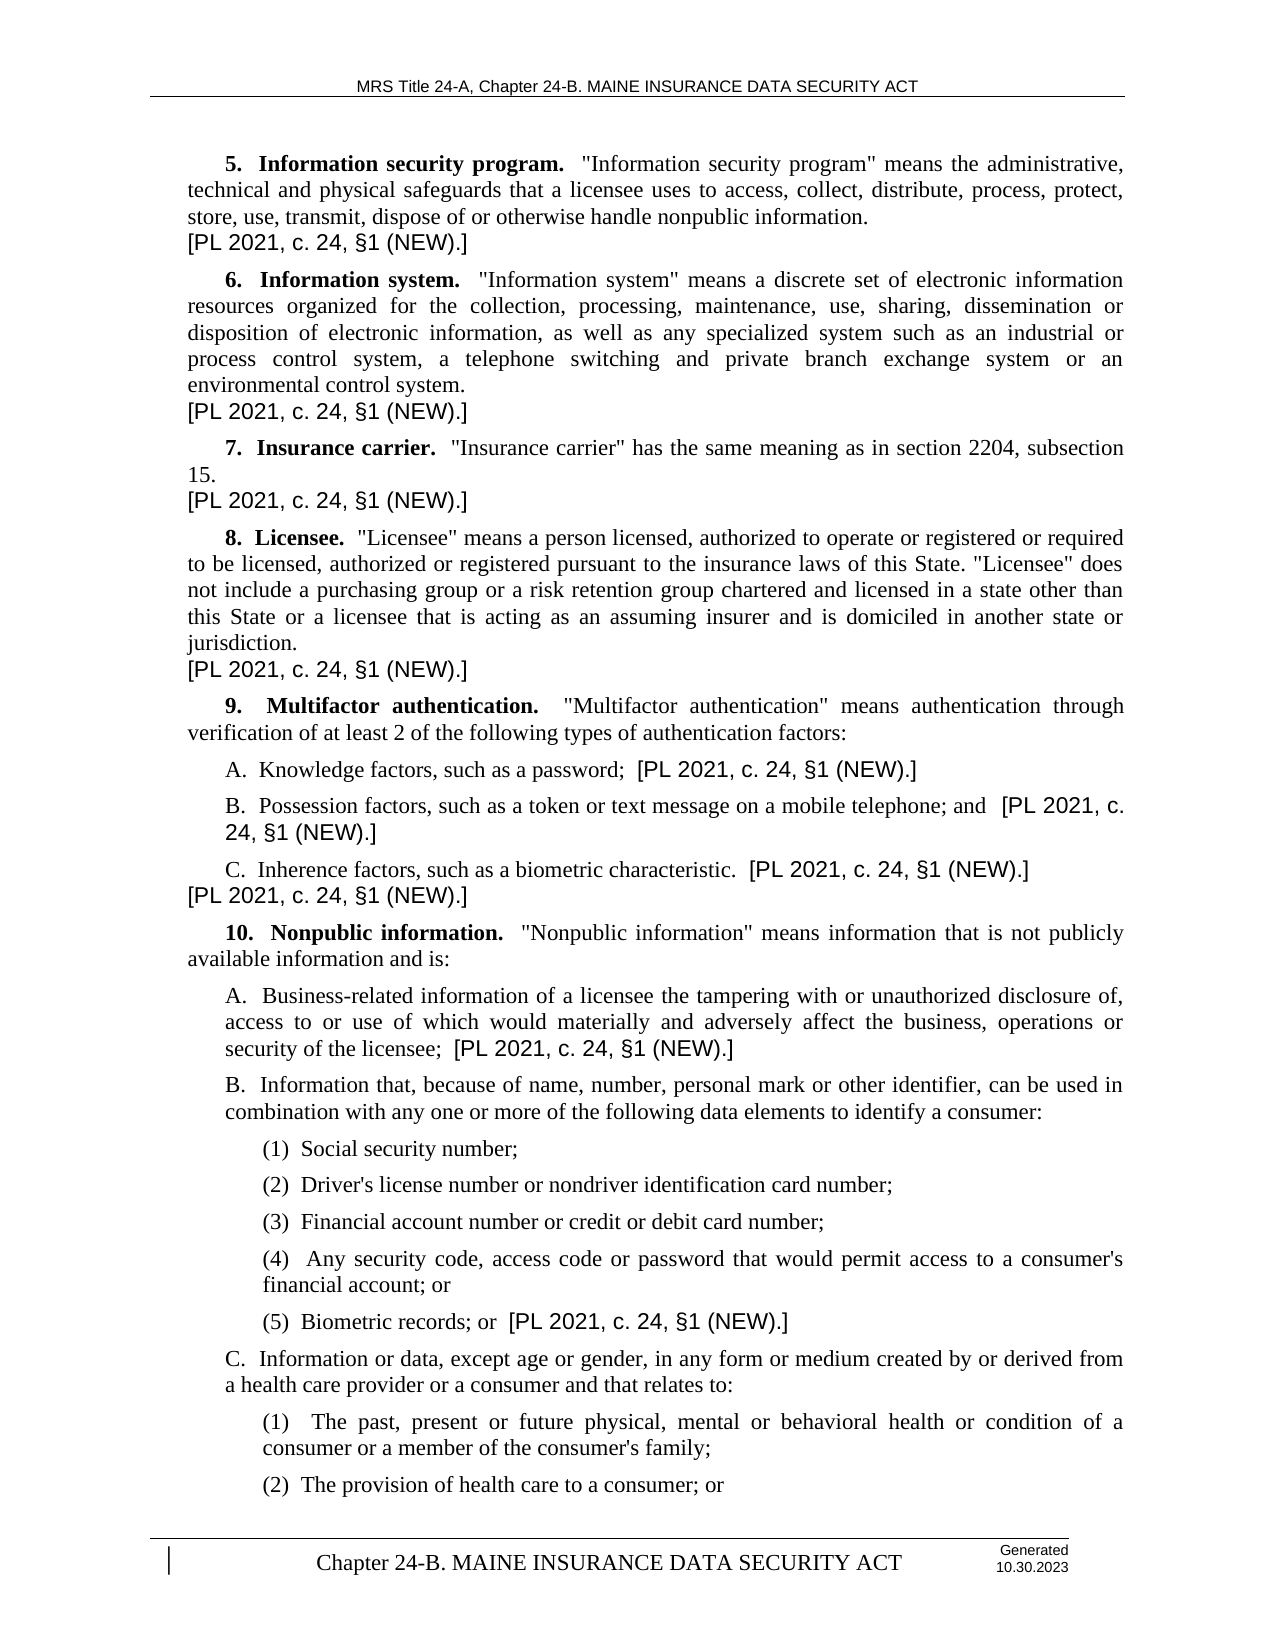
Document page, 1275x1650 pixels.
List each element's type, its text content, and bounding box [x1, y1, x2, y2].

text (2) The provision of health care to a consumer; or [262, 1471, 1125, 1498]
text [PL 2021, c. 24, §1 (NEW).] [187, 229, 1125, 255]
text A. Knowledge factors, such as a password; [PL 2021, c. 24, §1 (NEW).] [225, 756, 1125, 782]
text (1) Social security number; [262, 1135, 1125, 1161]
text 5. Information security program. "Information security program" means the administrative, technical and physical safeguards that a licensee uses to access, collect, distribute, process, protect, store, use, transmit, dispose of or otherwise handle nonpublic information. [187, 150, 1125, 229]
text 8. Licensee. "Licensee" means a person licensed, authorized to operate or registered or required to be licensed, authorized or registered pursuant to the insurance laws of this State. "Licensee" does not include a purchasing group or a risk retention group chartered and licensed in a state other than this State or a licensee that is acting as an assuming insurer and is domiciled in another state or jurisdiction. [187, 524, 1125, 656]
text (4) Any security code, access code or password that would permit access to a consumer's financial account; or [262, 1245, 1125, 1298]
text (5) Biometric records; or [PL 2021, c. 24, §1 (NEW).] [262, 1308, 1125, 1334]
text B. Information that, because of name, number, personal mark or other identifier, can be used in combination with any one or more of the following data elements to identify a consumer: [225, 1072, 1125, 1124]
text (2) Driver's license number or nondriver identification card number; [262, 1171, 1125, 1198]
text [PL 2021, c. 24, §1 (NEW).] [187, 398, 1125, 424]
text C. Information or data, except age or gender, in any form or medium created by or derived from a health care provider or a consumer and that relates to: [225, 1345, 1125, 1398]
text 6. Information system. "Information system" means a discrete set of electronic information resources organized for the collection, processing, maintenance, use, sharing, dissemination or disposition of electronic information, as well as any specialized system such as an industrial or process control system, a telephone switching and private branch exchange system or an environmental control system. [187, 266, 1125, 398]
text [PL 2021, c. 24, §1 (NEW).] [187, 882, 1125, 908]
text A. Business-related information of a licensee the tampering with or unauthorized disclosure of, access to or use of which would materially and adversely affect the business, operations or security of the licensee; [PL 2021, c. 24, §1 (NEW).] [225, 982, 1125, 1061]
text [PL 2021, c. 24, §1 (NEW).] [187, 656, 1125, 682]
text (3) Financial account number or credit or debit card number; [262, 1208, 1125, 1234]
text C. Inherence factors, such as a biometric characteristic. [PL 2021, c. 24, §1 (NEW).] [225, 856, 1125, 882]
text 9. Multifactor authentication. "Multifactor authentication" means authentication through verification of at least 2 of the following types of authentication factors: [187, 692, 1125, 745]
text 7. Insurance carrier. "Insurance carrier" has the same meaning as in section 2204, subsection 15. [187, 434, 1125, 487]
text [PL 2021, c. 24, §1 (NEW).] [187, 487, 1125, 513]
text (1) The past, present or future physical, mental or behavioral health or condition of a consumer or a member of the consumer's family; [262, 1408, 1125, 1461]
text 10. Nonpublic information. "Nonpublic information" means information that is not publicly available information and is: [187, 919, 1125, 972]
text B. Possession factors, such as a token or text message on a mobile telephone; and [PL 2021, c. 24, §1 (NEW).] [225, 792, 1125, 845]
